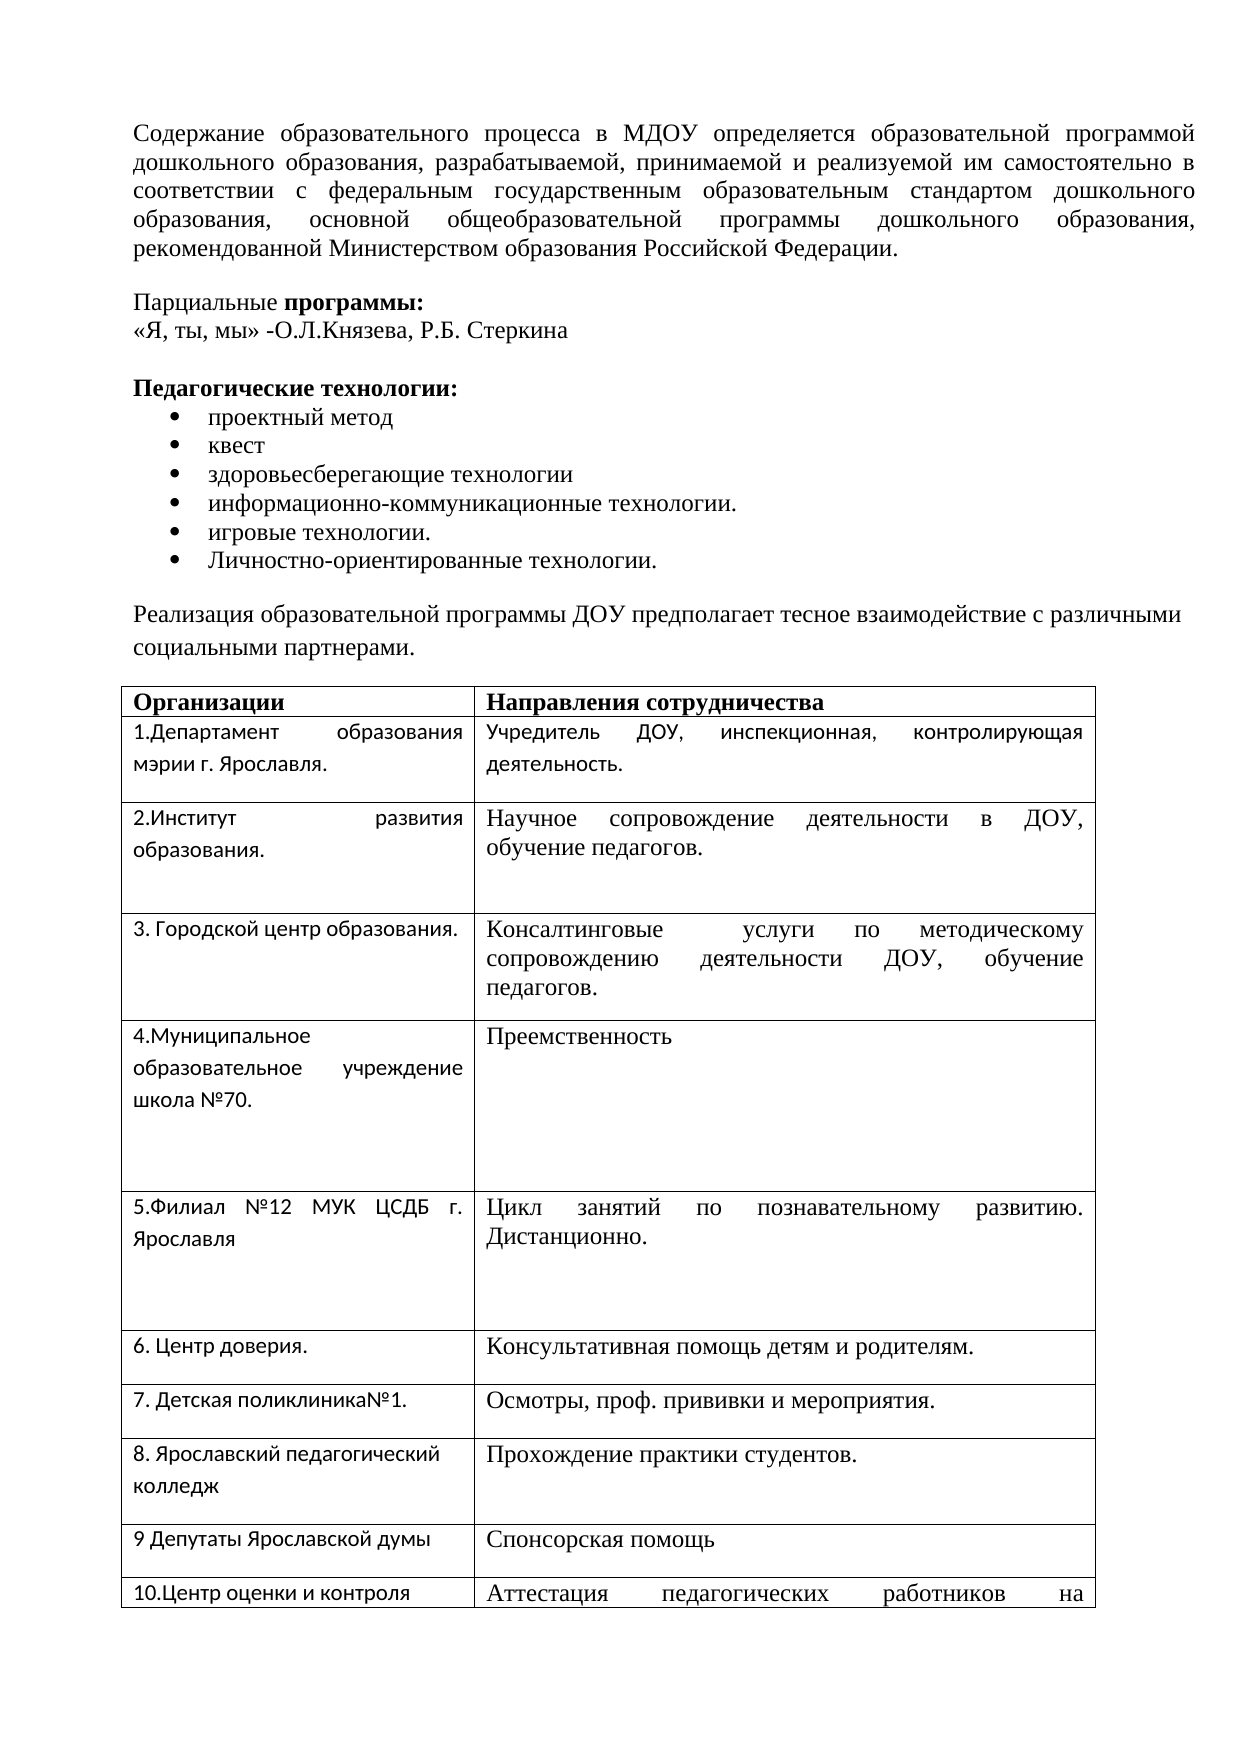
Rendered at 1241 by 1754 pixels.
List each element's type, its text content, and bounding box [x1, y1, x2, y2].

text Содержание образовательного процесса в МДОУ определяется образовательной программой дошкольного образования, разрабатываемой, принимаемой и реализуемой им самостоятельно в соответствии с федеральным государственным образовательным стандартом дошкольного образования, основной общеобразовательной программы дошкольного образования, рекомендованной Министерством образования Российской Федерации. [133, 118, 1196, 262]
list проектный метод [170, 402, 1196, 431]
table_cell 3. Городской центр образования. [122, 914, 474, 1020]
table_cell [475, 1578, 1095, 1607]
list квест [170, 431, 1196, 459]
table_cell Осмотры, проф. прививки и мероприятия. [475, 1385, 1095, 1438]
table_cell 1.Департамент образования мэрии г. Ярославля. [122, 717, 474, 802]
table_cell Научное сопровождение деятельности в ДОУ, обучение педагогов. [475, 803, 1095, 913]
table_cell 4.Муниципальное образовательное учреждение школа №70. [122, 1021, 474, 1191]
table_cell 5.Филиал №12 МУК ЦСДБ г. Ярославля [122, 1192, 474, 1330]
list здоровьесберегающие технологии [170, 459, 1196, 488]
table_cell 8. Ярославский педагогический колледж [122, 1439, 474, 1523]
table_cell 9 Депутаты Ярославской думы [122, 1525, 474, 1577]
table_cell Цикл занятий по познавательному развитию. Дистанционно. [475, 1192, 1095, 1330]
table_header Организации [122, 687, 474, 716]
text «Я, ты, мы» -О.Л.Князева, Р.Б. Стеркина [133, 316, 1196, 344]
text Реализация образовательной программы ДОУ предполагает тесное взаимодействие с различными социальными партнерами. [133, 599, 1196, 661]
table_cell Преемственность [475, 1021, 1095, 1191]
list Личностно-ориентированные технологии. [170, 546, 1196, 574]
table_cell 7. Детская поликлиника№1. [122, 1385, 474, 1438]
table_cell Консультативная помощь детям и родителям. [475, 1331, 1095, 1384]
table_cell 6. Центр доверия. [122, 1331, 474, 1384]
table_cell Консалтинговые услуги по методическому сопровождению деятельности ДОУ, обучение педагогов. [475, 914, 1095, 1020]
text Педагогические технологии: [133, 373, 1196, 402]
table_cell Учредитель ДОУ, инспекционная, контролирующая деятельность. [475, 717, 1095, 802]
table_cell Прохождение практики студентов. [475, 1439, 1095, 1523]
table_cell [122, 1578, 474, 1607]
table_cell Спонсорская помощь [475, 1525, 1095, 1577]
list игровые технологии. [170, 517, 1196, 546]
list информационно-коммуникационные технологии. [170, 488, 1196, 517]
table_cell 2.Институт развития образования. [122, 803, 474, 913]
table_header Направления сотрудничества [475, 687, 1095, 716]
text Парциальные программы: [133, 287, 1196, 316]
